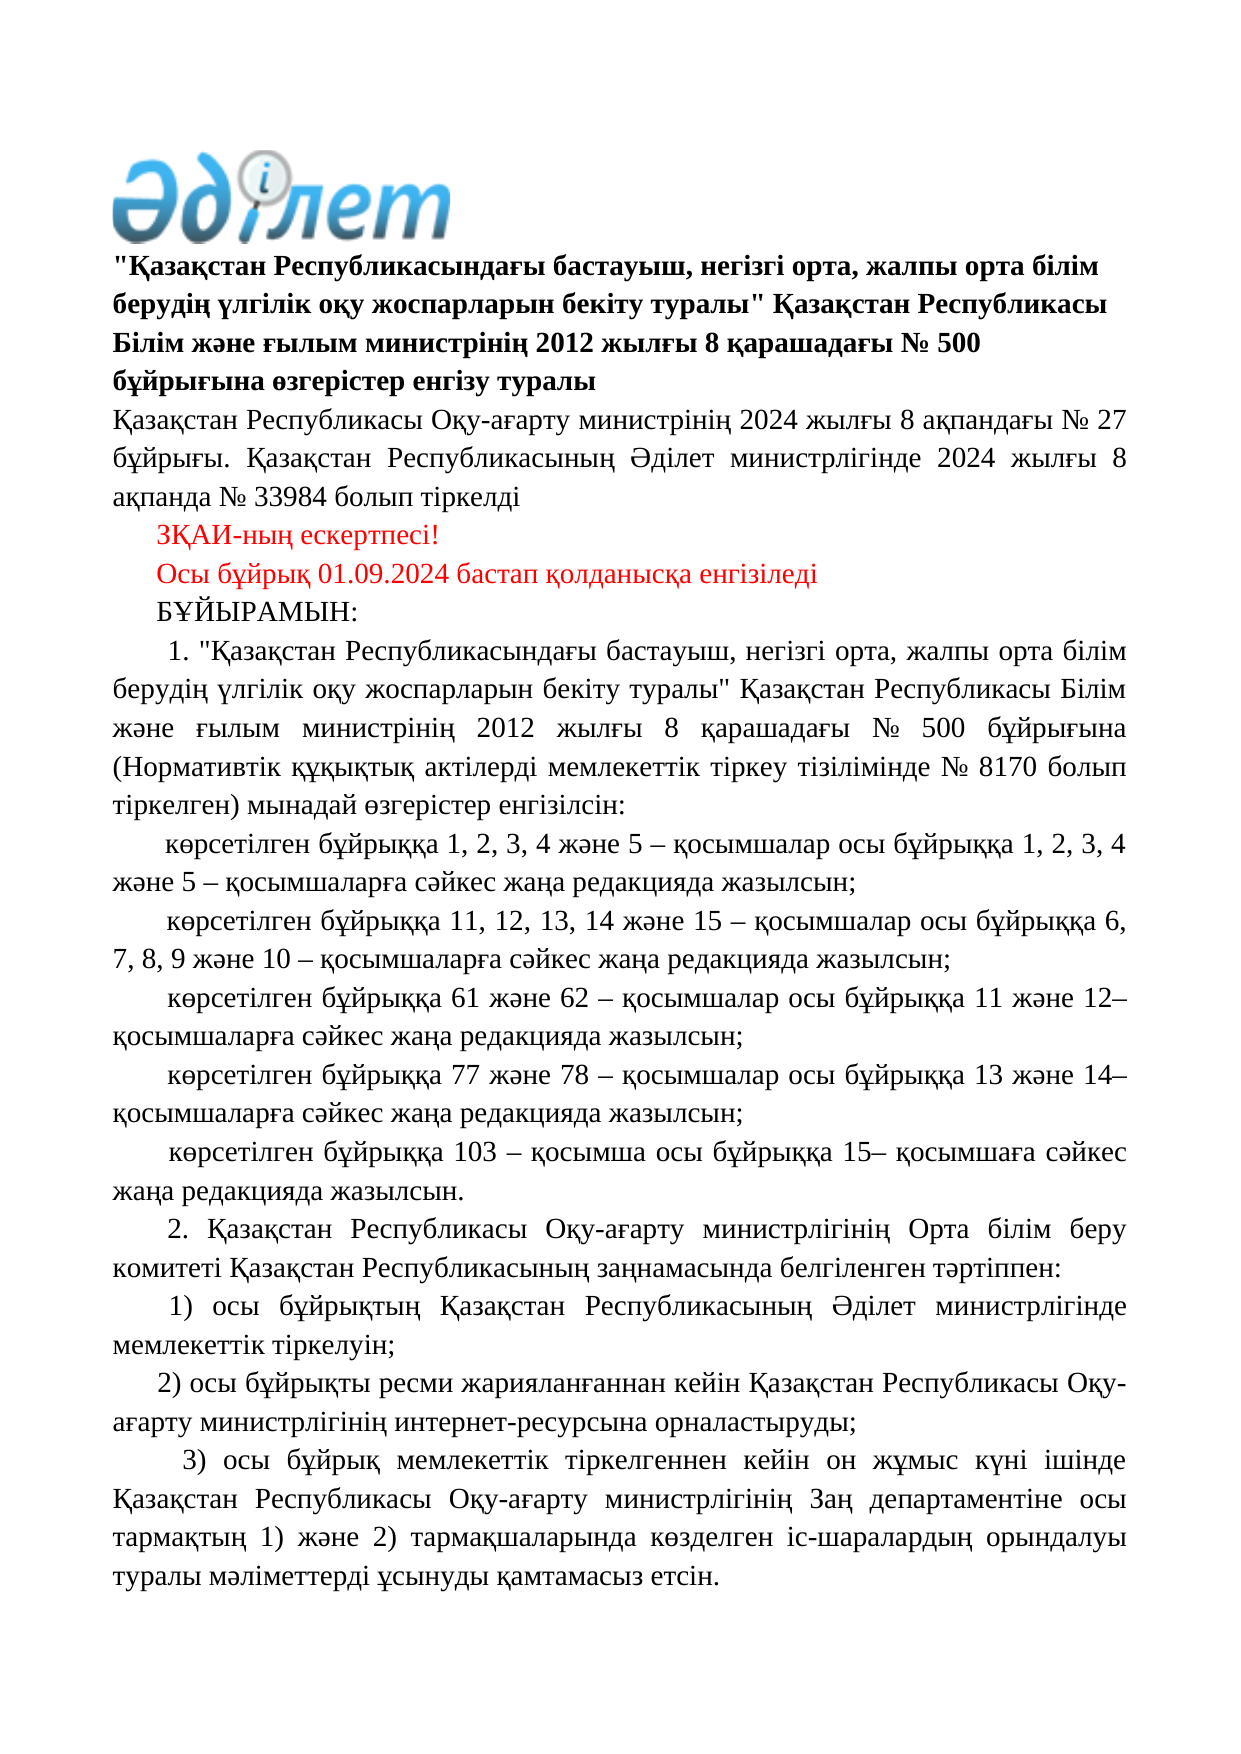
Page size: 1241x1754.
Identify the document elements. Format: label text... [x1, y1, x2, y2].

text Осы бұйрық 01.09.2024 бастап қолданысқа енгізіледі [112, 556, 1128, 589]
text БҰЙЫРАМЫН: [112, 594, 1128, 628]
text көрсетілген бұйрыққа 77 және 78 – қосымшалар осы бұйрыққа 13 және 14– қосымшаларға сәйкес жаңа редакцияда жазылсын; [112, 1057, 1128, 1129]
text ЗҚАИ-ның ескертпесі! [112, 517, 1128, 551]
text көрсетілген бұйрыққа 1, 2, 3, 4 және 5 – қосымшалар осы бұйрыққа 1, 2, 3, 4 және 5 – қосымшаларға сәйкес жаңа редакцияда жазылсын; [112, 826, 1128, 898]
picture [112, 150, 451, 244]
text 1) осы бұйрықтың Қазақстан Республикасының Әдiлет министрлiгiнде мемлекеттiк тiркелуін; [112, 1288, 1128, 1360]
text 2. Қазақстан Республикасы Оқу-ағарту министрлігінің Орта білім беру комитеті Қазақстан Республикасының заңнамасында белгіленген тәртiппен: [112, 1211, 1128, 1283]
text "Қазақстан Республикасындағы бастауыш, негізгі орта, жалпы орта білім берудің үлгілік оқу жоспарларын бекіту туралы" Қазақстан Республикасы Білім және ғылым министрінің 2012 жылғы 8 қарашадағы № 500 бұйрығына өзгерістер енгізу туралы [112, 248, 1128, 397]
text 1. "Қазақстан Республикасындағы бастауыш, негізгі орта, жалпы орта білім берудің үлгілік оқу жоспарларын бекіту туралы" Қазақстан Республикасы Білім және ғылым министрінің 2012 жылғы 8 қарашадағы № 500 бұйрығына (Нормативтік құқықтық актілерді мемлекеттік тіркеу тізілімінде № 8170 болып тіркелген) мынадай өзгерістер енгізілсін: [112, 633, 1128, 821]
text Қазақстан Республикасы Оқу-ағарту министрінің 2024 жылғы 8 ақпандағы № 27 бұйрығы. Қазақстан Республикасының Әділет министрлігінде 2024 жылғы 8 ақпанда № 33984 болып тіркелді [112, 402, 1128, 512]
text көрсетілген бұйрыққа 103 – қосымша осы бұйрыққа 15– қосымшаға сәйкес жаңа редакцияда жазылсын. [112, 1134, 1128, 1206]
text 2) осы бұйрықты ресми жарияланғаннан кейін Қазақстан Республикасы Оқу-ағарту министрлігінің интернет-ресурсына орналастыруды; [112, 1365, 1128, 1437]
text көрсетілген бұйрыққа 11, 12, 13, 14 және 15 – қосымшалар осы бұйрыққа 6, 7, 8, 9 және 10 – қосымшаларға сәйкес жаңа редакцияда жазылсын; [112, 903, 1128, 975]
text 3) осы бұйрық мемлекеттік тіркелгеннен кейін он жұмыс күні ішінде Қазақстан Республикасы Оқу-ағарту министрлігінің Заң департаментіне осы тармақтың 1) және 2) тармақшаларында көзделген іс-шаралардың орындалуы туралы мәліметтерді ұсынуды қамтамасыз етсін. [112, 1442, 1128, 1592]
text көрсетілген бұйрыққа 61 және 62 – қосымшалар осы бұйрыққа 11 және 12– қосымшаларға сәйкес жаңа редакцияда жазылсын; [112, 980, 1128, 1052]
